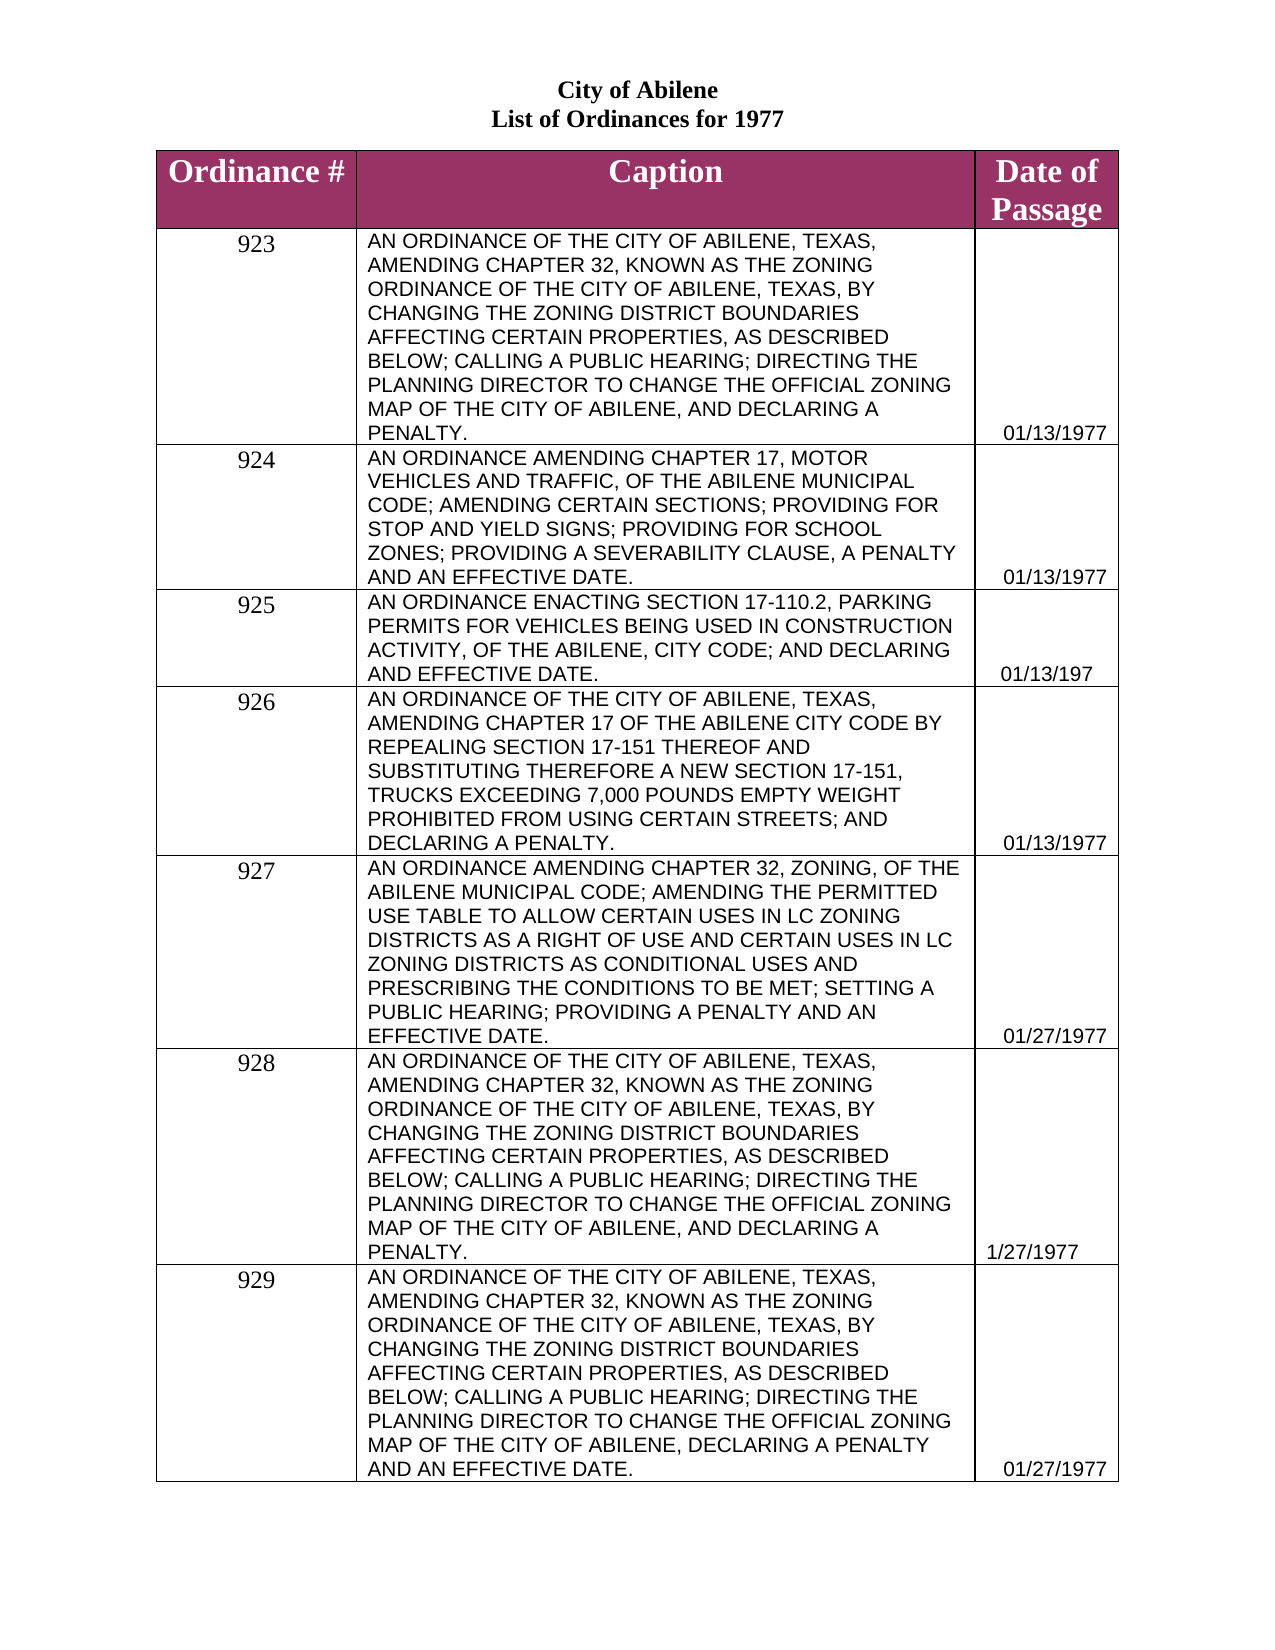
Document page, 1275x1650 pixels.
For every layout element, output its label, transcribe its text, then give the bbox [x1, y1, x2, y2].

table_cell 929 [157, 1265, 356, 1481]
table_cell AN ORDINANCE OF THE CITY OF ABILENE, TEXAS, AMENDING CHAPTER 32, KNOWN AS THE ZONING ORDINANCE OF THE CITY OF ABILENE, TEXAS, BY CHANGING THE ZONING DISTRICT BOUNDARIES AFFECTING CERTAIN PROPERTIES, AS DESCRIBED BELOW; CALLING A PUBLIC HEARING; DIRECTING THE PLANNING DIRECTOR TO CHANGE THE OFFICIAL ZONING MAP OF THE CITY OF ABILENE, DECLARING A PENALTY AND AN EFFECTIVE DATE. [357, 1265, 974, 1481]
table_cell 01/27/1977 [976, 1265, 1118, 1481]
table_cell 01/13/1977 [976, 445, 1118, 589]
table_cell AN ORDINANCE AMENDING CHAPTER 17, MOTOR VEHICLES AND TRAFFIC, OF THE ABILENE MUNICIPAL CODE; AMENDING CERTAIN SECTIONS; PROVIDING FOR STOP AND YIELD SIGNS; PROVIDING FOR SCHOOL ZONES; PROVIDING A SEVERABILITY CLAUSE, A PENALTY AND AN EFFECTIVE DATE. [357, 445, 974, 589]
table_cell 01/13/1977 [976, 687, 1118, 855]
table_cell 927 [157, 856, 356, 1047]
table_cell AN ORDINANCE OF THE CITY OF ABILENE, TEXAS, AMENDING CHAPTER 17 OF THE ABILENE CITY CODE BY REPEALING SECTION 17-151 THEREOF AND SUBSTITUTING THEREFORE A NEW SECTION 17-151, TRUCKS EXCEEDING 7,000 POUNDS EMPTY WEIGHT PROHIBITED FROM USING CERTAIN STREETS; AND DECLARING A PENALTY. [357, 687, 974, 855]
table_cell 01/13/1977 [976, 229, 1118, 444]
table_cell 01/27/1977 [976, 856, 1118, 1047]
table_cell 1/27/1977 [976, 1049, 1118, 1264]
table_header Date of Passage [976, 151, 1118, 228]
table_header Caption [357, 151, 974, 228]
table_header Ordinance # [157, 151, 356, 228]
table_cell 923 [157, 229, 356, 444]
table_cell 928 [157, 1049, 356, 1264]
table_cell 925 [157, 590, 356, 686]
table_cell 926 [157, 687, 356, 855]
table_cell 01/13/197 [976, 590, 1118, 686]
table_cell AN ORDINANCE ENACTING SECTION 17-110.2, PARKING PERMITS FOR VEHICLES BEING USED IN CONSTRUCTION ACTIVITY, OF THE ABILENE, CITY CODE; AND DECLARING AND EFFECTIVE DATE. [357, 590, 974, 686]
table_cell AN ORDINANCE AMENDING CHAPTER 32, ZONING, OF THE ABILENE MUNICIPAL CODE; AMENDING THE PERMITTED USE TABLE TO ALLOW CERTAIN USES IN LC ZONING DISTRICTS AS A RIGHT OF USE AND CERTAIN USES IN LC ZONING DISTRICTS AS CONDITIONAL USES AND PRESCRIBING THE CONDITIONS TO BE MET; SETTING A PUBLIC HEARING; PROVIDING A PENALTY AND AN EFFECTIVE DATE. [357, 856, 974, 1047]
table_cell 924 [157, 445, 356, 589]
